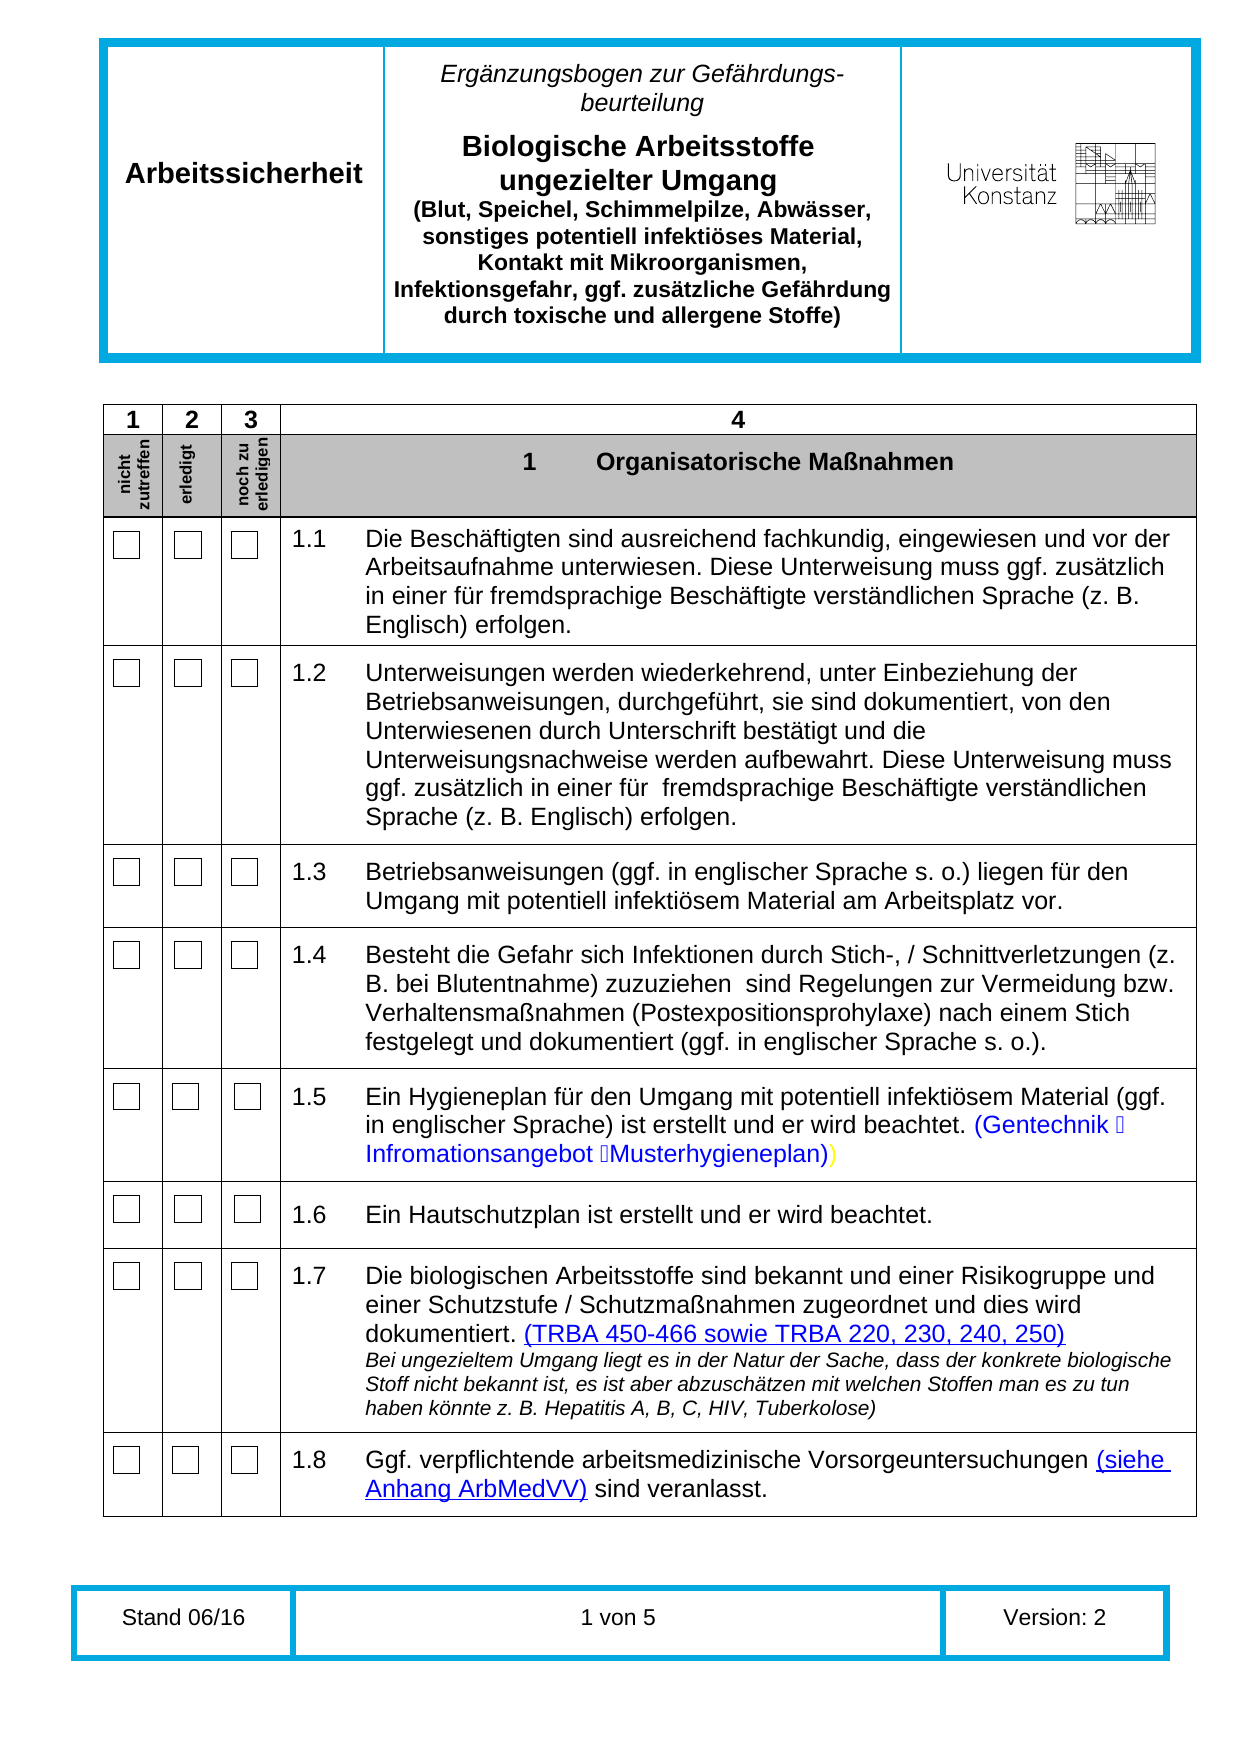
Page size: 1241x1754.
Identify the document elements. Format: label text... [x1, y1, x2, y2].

table_cell [163, 1433, 221, 1516]
table_cell [104, 646, 162, 843]
table_cell Besteht die Gefahr sich Infektionen durch Stich-, / Schnittverletzungen (z. B. bei Blutentnahme) zuzuziehen sind Regelungen zur Vermeidung bzw. Verhaltensmaßnahmen (Postexpositionsprohylaxe) nach einem Stich festgelegt und dokumentiert (ggf. in englischer Sprache s. o.). [281, 928, 1196, 1068]
table_cell [222, 1433, 280, 1516]
table_cell Die biologischen Arbeitsstoffe sind bekannt und einer Risikogruppe und einer Schutzstufe / Schutzmaßnahmen zugeordnet und dies wird dokumentiert. (TRBA 450-466 sowie TRBA 220, 230, 240, 250) Bei ungezieltem Umgang liegt es in der Natur der Sache, dass der konkrete biologische Stoff nicht bekannt ist, es ist aber abzuschätzen mit welchen Stoffen man es zu tun haben könnte z. B. Hepatitis A, B, C, HIV, Tuberkolose) [281, 1249, 1196, 1432]
table_cell [222, 518, 280, 645]
table_header 1 [104, 405, 162, 434]
table_cell [222, 646, 280, 843]
table_cell [163, 845, 221, 927]
table_cell [222, 1182, 280, 1248]
table_cell [222, 1069, 280, 1181]
table_cell noch zu erledigen [222, 435, 280, 516]
table_cell Die Beschäftigten sind ausreichend fachkundig, eingewiesen und vor der Arbeitsaufnahme unterwiesen. Diese Unterweisung muss ggf. zusätzlich in einer für fremdsprachige Beschäftigte verständlichen Sprache (z. B. Englisch) erfolgen. [281, 518, 1196, 645]
table_cell [104, 1249, 162, 1432]
table_cell [222, 1249, 280, 1432]
table_cell [104, 1433, 162, 1516]
table_cell [222, 928, 280, 1068]
table_cell Ein Hygieneplan für den Umgang mit potentiell infektiösem Material (ggf. in englischer Sprache) ist erstellt und er wird beachtet. (Gentechnik Infromationsangebot Musterhygieneplan)) [281, 1069, 1196, 1181]
table_cell Ein Hautschutzplan ist erstellt und er wird beachtet. [281, 1182, 1196, 1248]
table_cell [163, 1182, 221, 1248]
table_header 4 [281, 405, 1196, 434]
table_cell [163, 1249, 221, 1432]
table_cell Organisatorische Maßnahmen [281, 435, 1196, 516]
table_cell [104, 1069, 162, 1181]
table_cell [163, 646, 221, 843]
table_cell Betriebsanweisungen (ggf. in englischer Sprache s. o.) liegen für den Umgang mit potentiell infektiösem Material am Arbeitsplatz vor. [281, 845, 1196, 927]
table_cell Ggf. verpflichtende arbeitsmedizinische Vorsorgeuntersuchungen (siehe Anhang ArbMedVV) sind veranlasst. [281, 1433, 1196, 1516]
table_cell [163, 1069, 221, 1181]
table_cell nicht zutreffend [104, 435, 162, 516]
table_cell [104, 928, 162, 1068]
table_cell [163, 928, 221, 1068]
table_header 2 [163, 405, 221, 434]
table_cell [104, 1182, 162, 1248]
table_cell [222, 845, 280, 927]
table_cell erledigt [163, 435, 221, 516]
table_cell [104, 845, 162, 927]
table_header 3 [222, 405, 280, 434]
table_cell Unterweisungen werden wiederkehrend, unter Einbeziehung der Betriebsanweisungen, durchgeführt, sie sind dokumentiert, von den Unterwiesenen durch Unterschrift bestätigt und die Unterweisungsnachweise werden aufbewahrt. Diese Unterweisung muss ggf. zusätzlich in einer für fremdsprachige Beschäftigte verständlichen Sprache (z. B. Englisch) erfolgen. [281, 646, 1196, 843]
table_cell [104, 518, 162, 645]
table_cell [163, 518, 221, 645]
